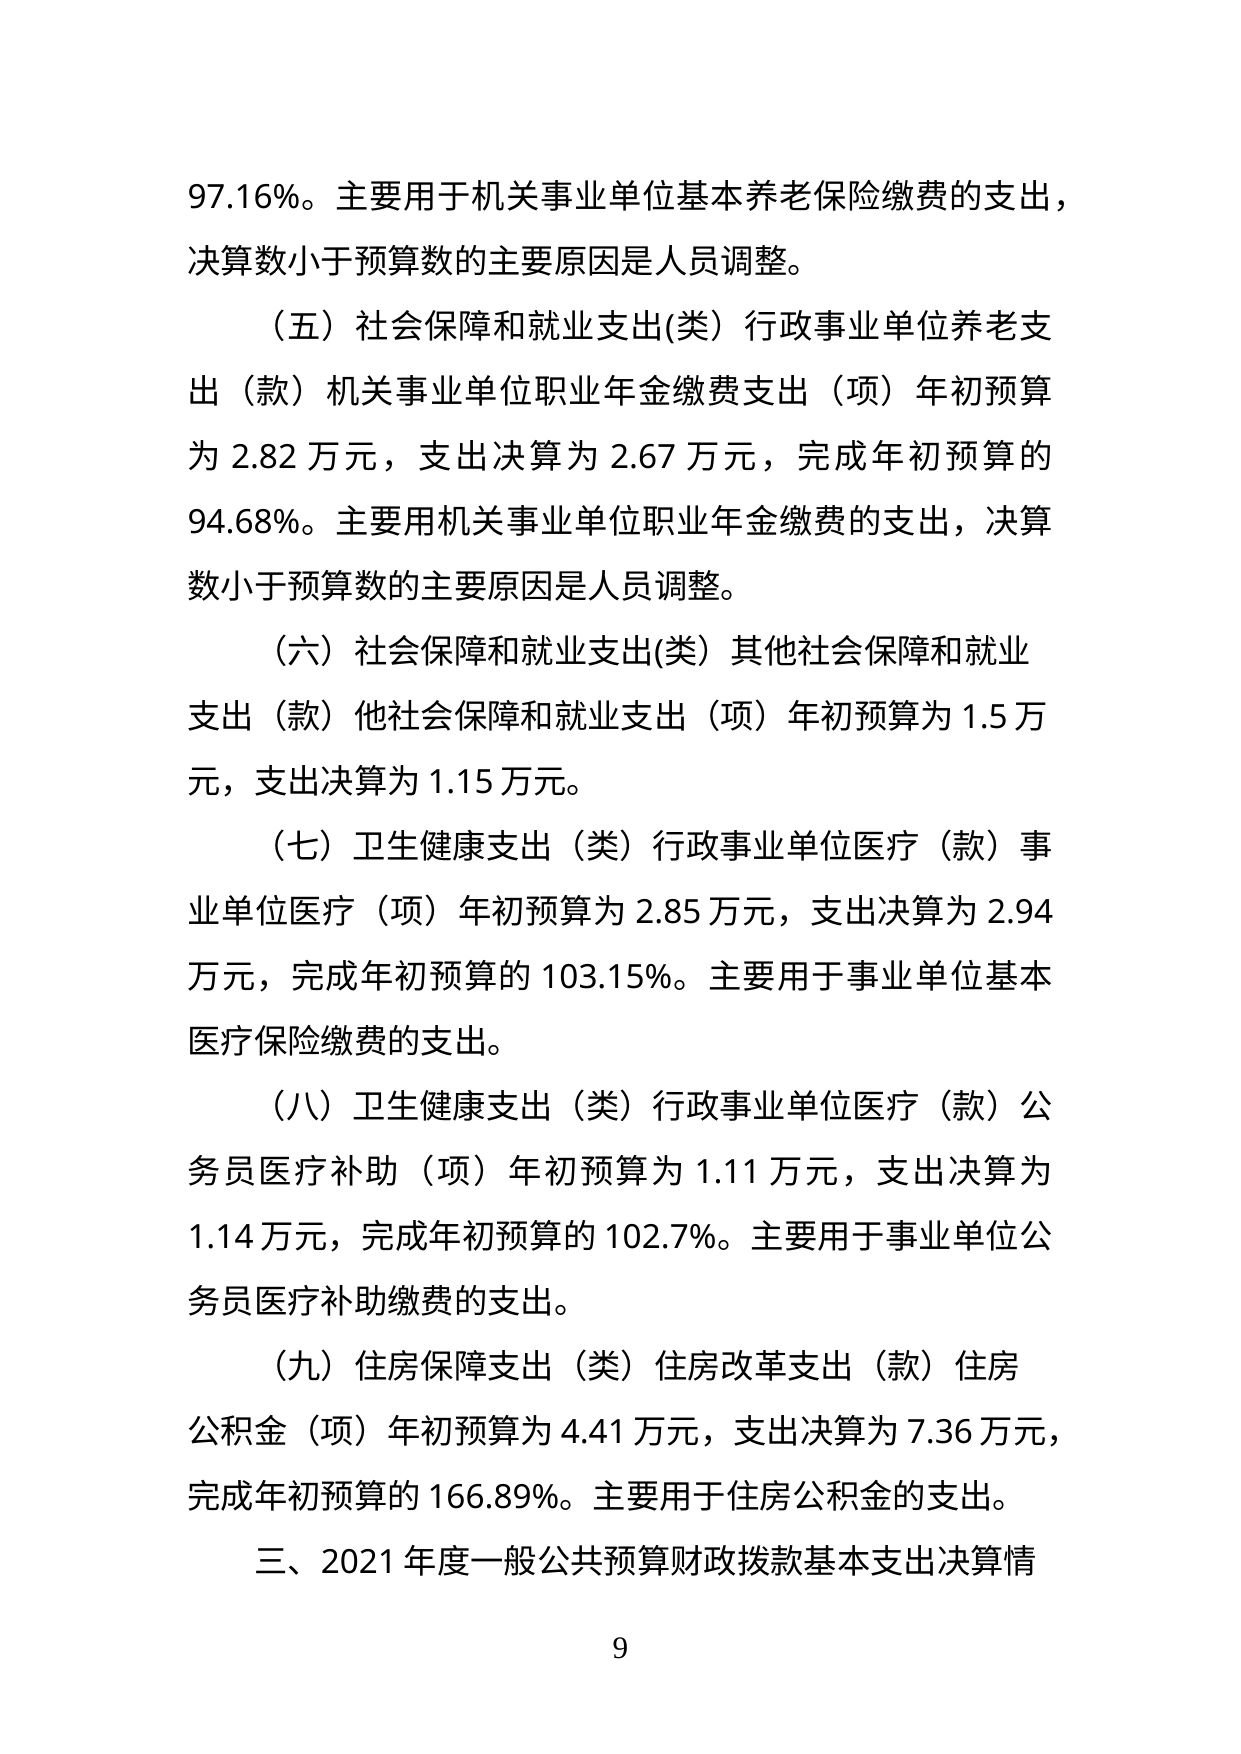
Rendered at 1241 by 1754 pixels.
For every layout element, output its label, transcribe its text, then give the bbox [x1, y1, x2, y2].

list （九）住房保障支出（类）住房改革支出（款）住房公积金（项）年初预算为4.41万元，支出决算为7.36万元，完成年初预算的166.89%。主要用于住房公积金的支出。 [187, 1332, 1053, 1527]
text （八）卫生健康支出（类）行政事业单位医疗（款）公务员医疗补助（项）年初预算为1.11万元，支出决算为1.14万元，完成年初预算的102.7%。主要用于事业单位公务员医疗补助缴费的支出。 [187, 1072, 1053, 1332]
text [187, 162, 1053, 292]
text （七）卫生健康支出（类）行政事业单位医疗（款）事业单位医疗（项）年初预算为2.85万元，支出决算为2.94万元，完成年初预算的103.15%。主要用于事业单位基本医疗保险缴费的支出。 [187, 812, 1053, 1072]
list （六）社会保障和就业支出(类）其他社会保障和就业支出（款）他社会保障和就业支出（项）年初预算为1.5万元，支出决算为1.15万元。 [187, 617, 1053, 812]
text （五）社会保障和就业支出(类）行政事业单位养老支出（款）机关事业单位职业年金缴费支出（项）年初预算为2.82万元，支出决算为2.67万元，完成年初预算的94.68%。主要用机关事业单位职业年金缴费的支出，决算数小于预算数的主要原因是人员调整。 [187, 292, 1053, 617]
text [187, 1527, 1053, 1592]
